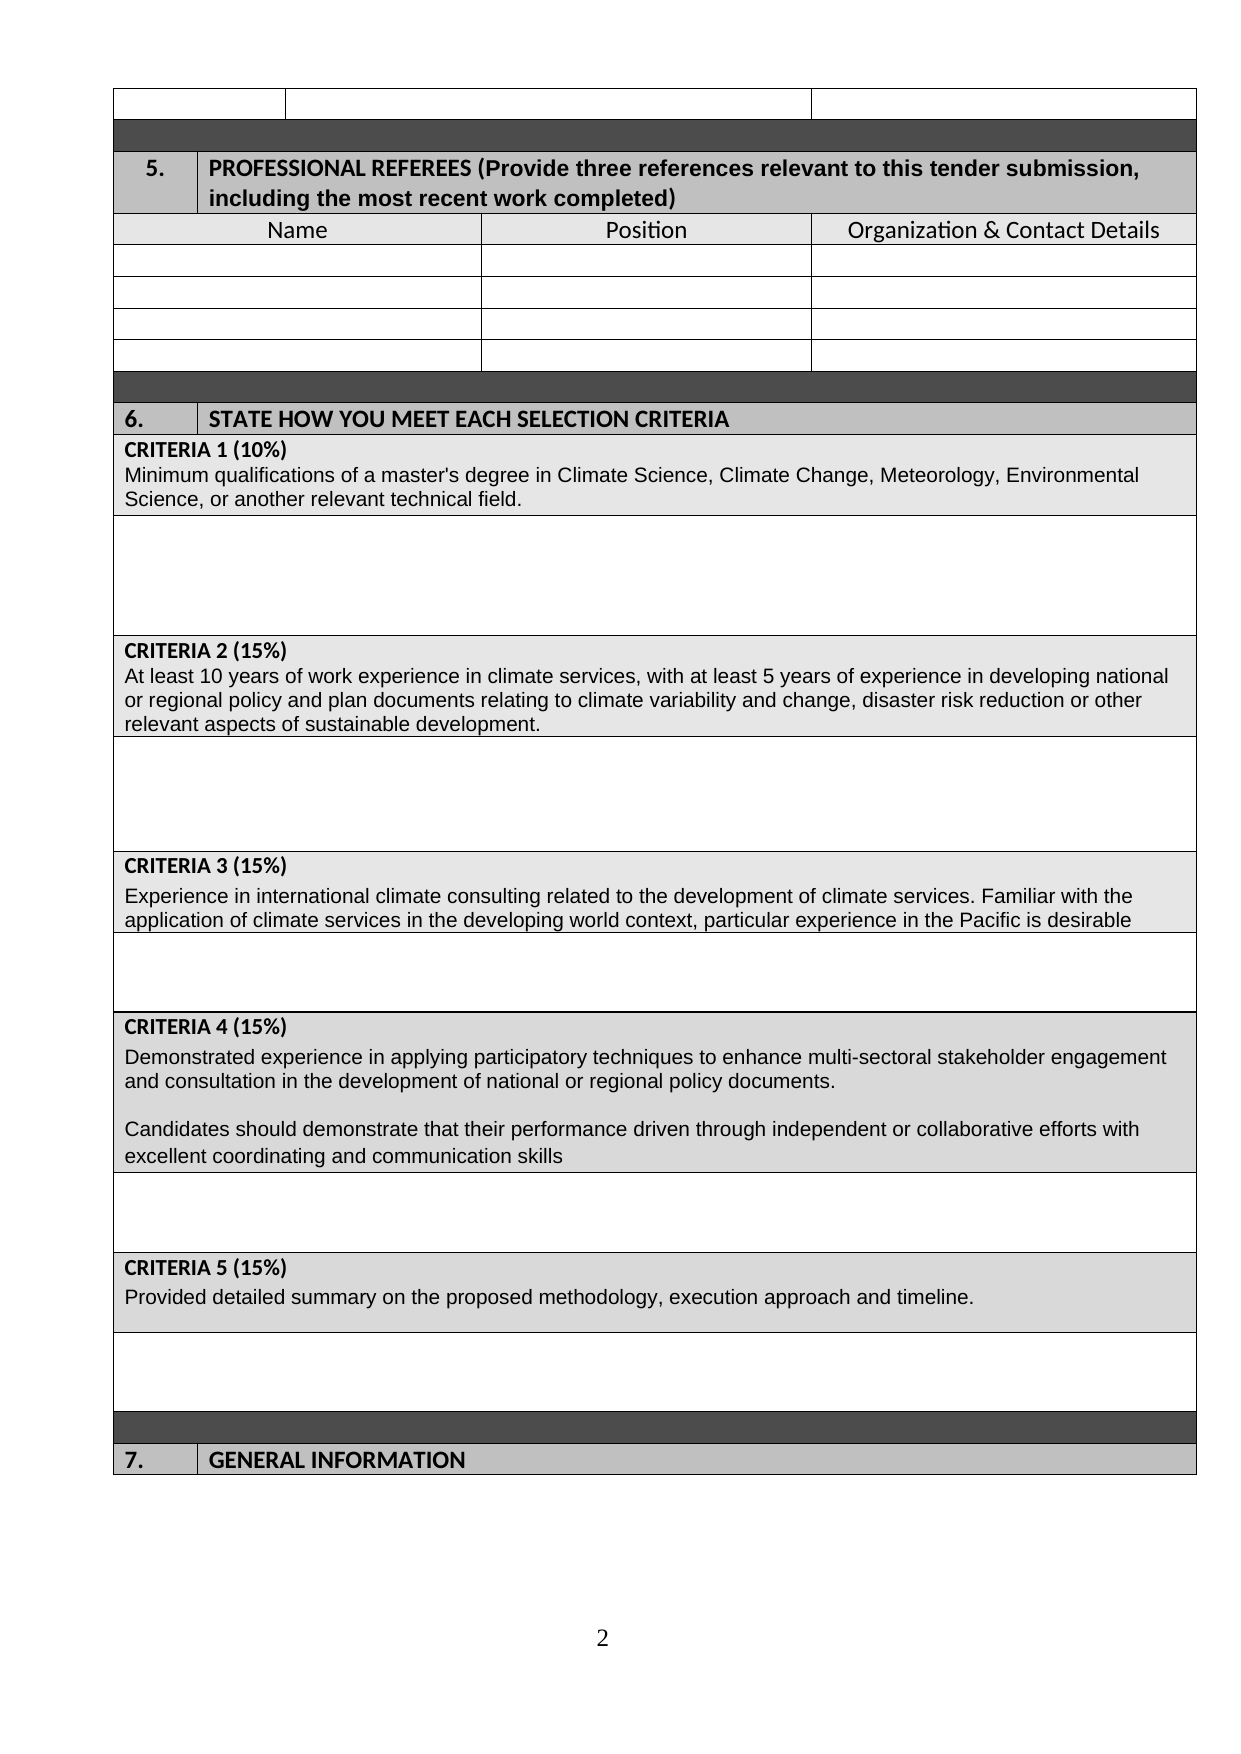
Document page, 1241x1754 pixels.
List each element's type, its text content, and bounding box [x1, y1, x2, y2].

table_cell [114, 340, 481, 371]
table_cell CRITERIA 5 (15%) Provided detailed summary on the proposed methodology, execution approach and timeline. [114, 1253, 1196, 1332]
table_cell [286, 89, 811, 119]
table_cell [114, 372, 1196, 402]
table_cell [482, 309, 811, 339]
table_cell [482, 277, 811, 307]
table_cell Name [114, 214, 481, 244]
table_cell STATE HOW YOU MEET EACH SELECTION CRITERIA [198, 403, 1196, 434]
table_cell GENERAL INFORMATION [198, 1444, 1196, 1474]
table_cell [114, 516, 1196, 635]
table_cell [114, 933, 1196, 1011]
table_cell CRITERIA 4 (15%) Demonstrated experience in applying participatory techniques to enhance multi-sectoral stakeholder engagement and consultation in the development of national or regional policy documents. Candidates should demonstrate that their performance driven through independent or collaborative efforts with excellent coordinating and communication skills [114, 1013, 1196, 1172]
table_cell CRITERIA 2 (15%) At least 10 years of work experience in climate services, with at least 5 years of experience in developing national or regional policy and plan documents relating to climate variability and change, disaster risk reduction or other relevant aspects of sustainable development. [114, 636, 1196, 736]
table_cell [114, 309, 481, 339]
table_cell CRITERIA 1 (10%) Minimum qualifications of a master's degree in Climate Science, Climate Change, Meteorology, Environmental Science, or another relevant technical field. [114, 435, 1196, 515]
table_cell 6. [114, 403, 197, 434]
table_cell 5. [114, 152, 197, 213]
table_cell [812, 89, 1196, 119]
table_cell CRITERIA 3 (15%) Experience in international climate consulting related to the development of climate services. Familiar with the application of climate services in the developing world context, particular experience in the Pacific is desirable [114, 852, 1196, 932]
table_cell Position [482, 214, 811, 244]
table_cell 7. [114, 1444, 197, 1474]
table_cell [114, 1333, 1196, 1411]
table_cell [114, 245, 481, 276]
table_cell [114, 89, 285, 119]
table_cell PROFESSIONAL REFEREES (Provide three references relevant to this tender submission, including the most recent work completed) [198, 152, 1196, 213]
table_cell [114, 120, 1196, 151]
table_cell [114, 1173, 1196, 1252]
table_cell [482, 245, 811, 276]
table_cell [482, 340, 811, 371]
table_cell [812, 309, 1196, 339]
table_cell [114, 737, 1196, 851]
table_cell [114, 277, 481, 307]
table_cell [812, 340, 1196, 371]
table_cell [812, 277, 1196, 307]
table_cell [812, 245, 1196, 276]
table_cell Organization & Contact Details [812, 214, 1196, 244]
table_cell [114, 1412, 1196, 1443]
